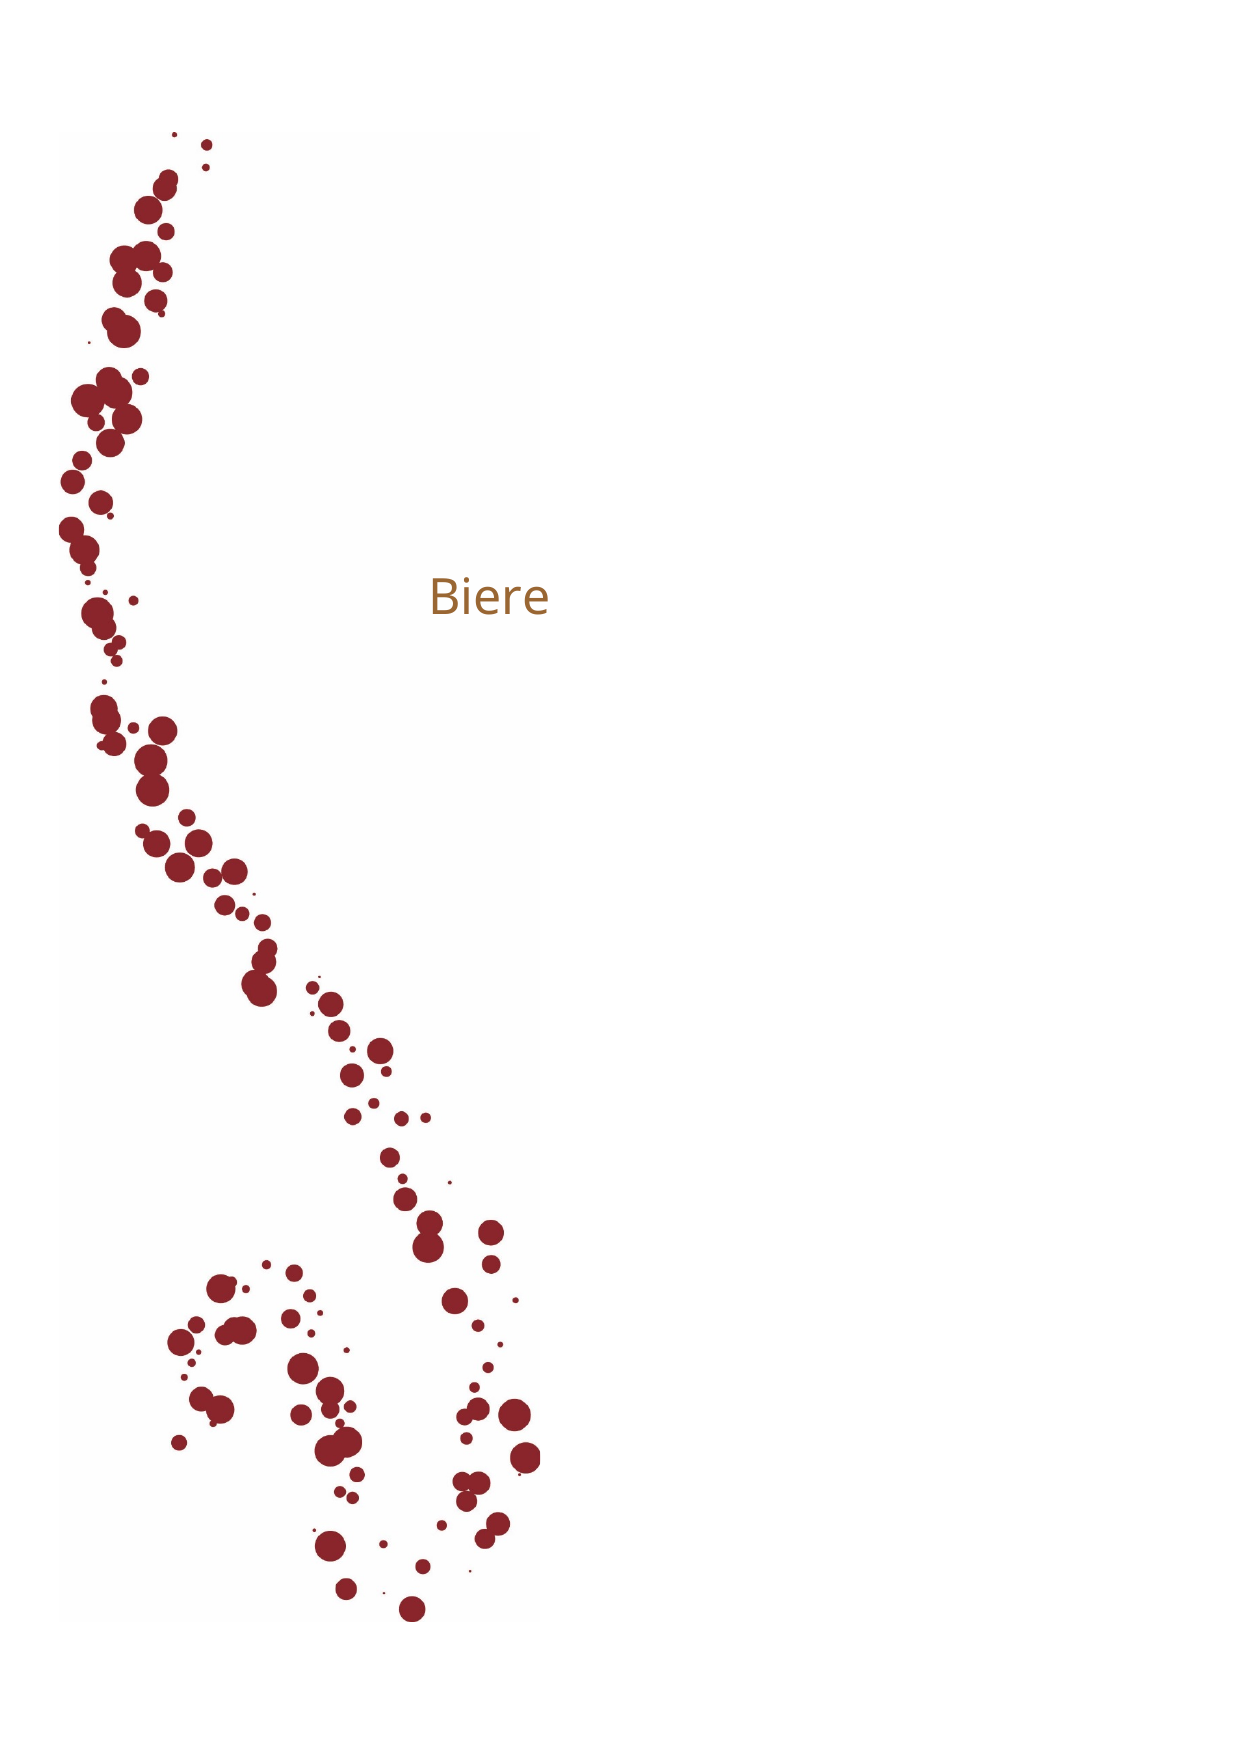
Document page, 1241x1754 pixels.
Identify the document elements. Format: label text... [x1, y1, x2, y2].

text Biere [428, 561, 1048, 629]
picture [58, 132, 541, 1622]
